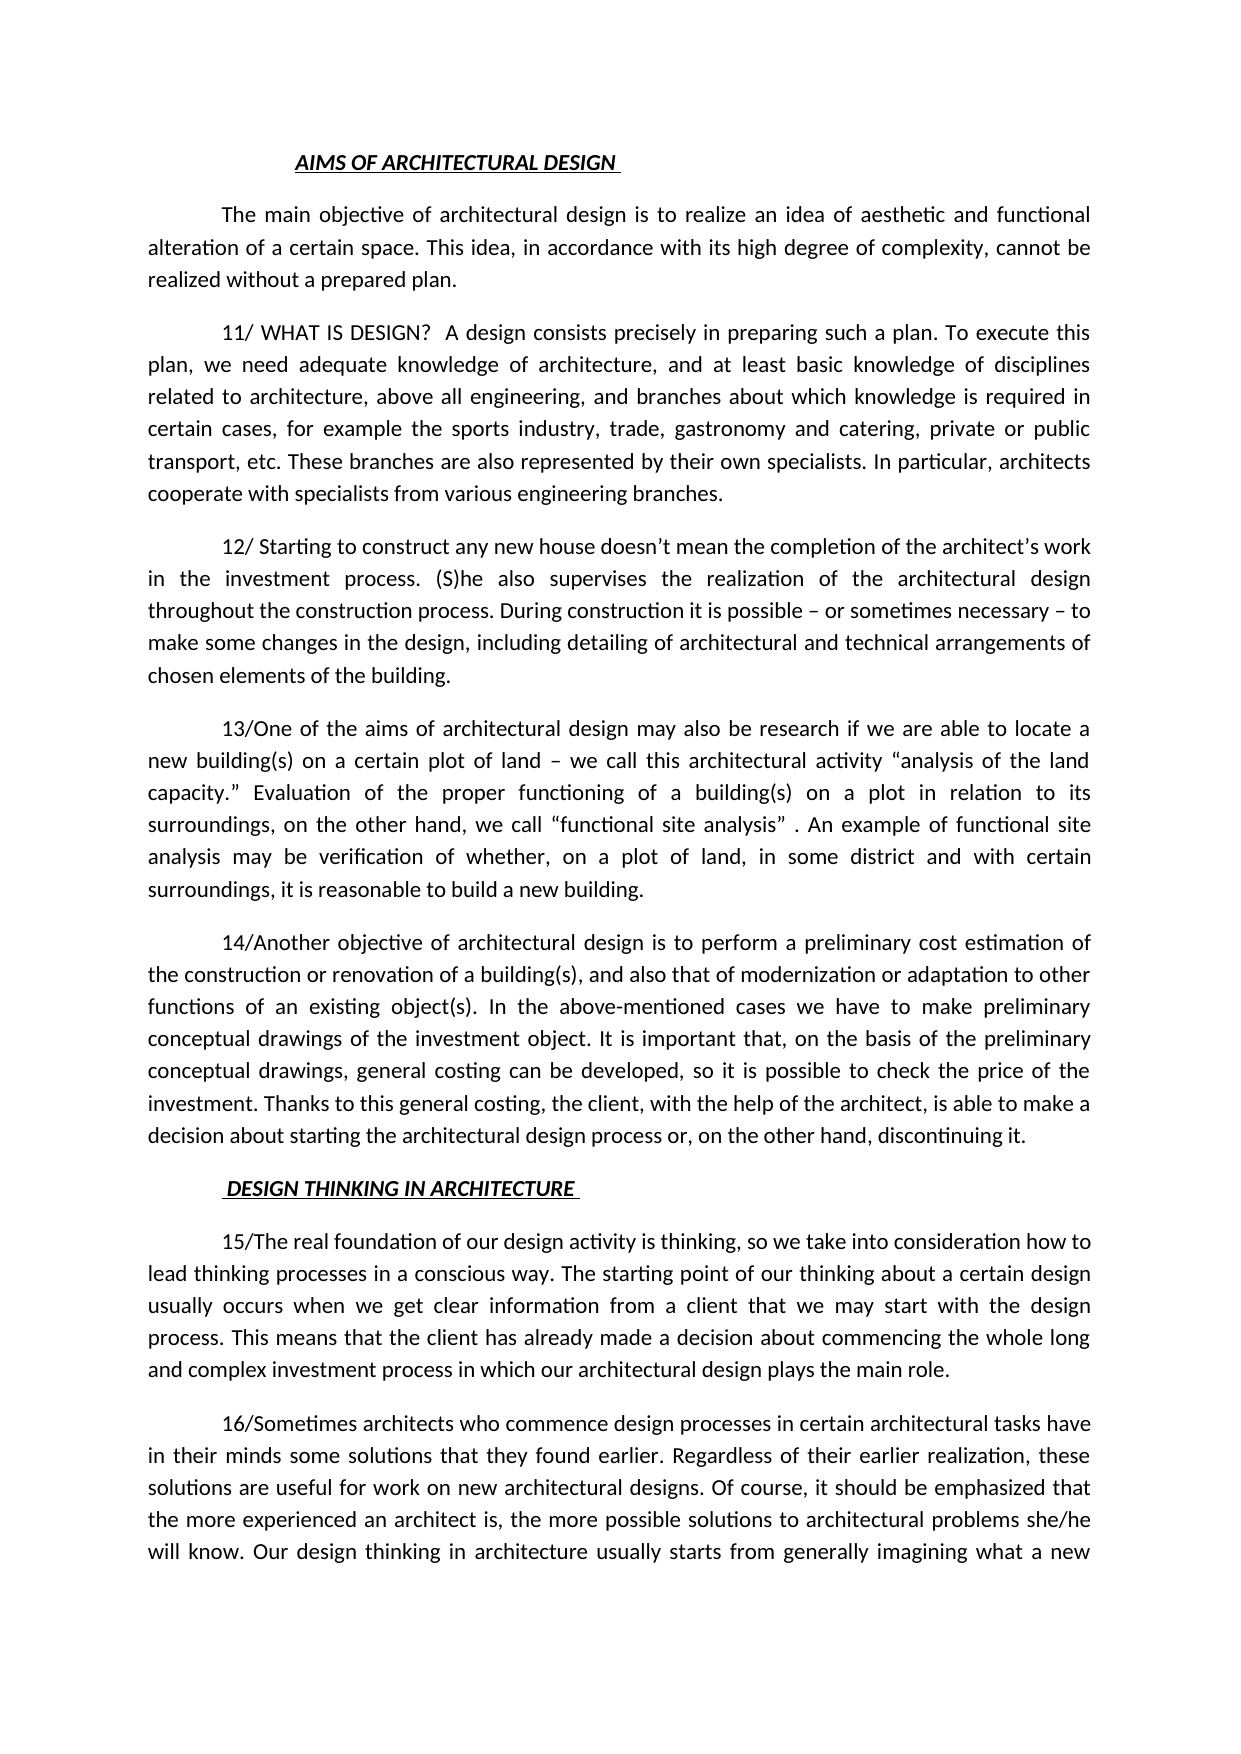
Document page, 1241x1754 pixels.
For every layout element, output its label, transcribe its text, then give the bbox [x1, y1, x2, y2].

text 13/One of the aims of architectural design may also be research if we are able to locate a new building(s) on a certain plot of land – we call this architectural activity “analysis of the land capacity.” Evaluation of the proper functioning of a building(s) on a plot in relation to its surroundings, on the other hand, we call “functional site analysis” . An example of functional site analysis may be verification of whether, on a plot of land, in some district and with certain surroundings, it is reasonable to build a new building. [148, 714, 1093, 903]
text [148, 1409, 1093, 1565]
text 12/ Starting to construct any new house doesn’t mean the completion of the architect’s work in the investment process. (S)he also supervises the realization of the architectural design throughout the construction process. During construction it is possible – or sometimes necessary – to make some changes in the design, including detailing of architectural and technical arrangements of chosen elements of the building. [148, 532, 1093, 689]
text The main objective of architectural design is to realize an idea of aesthetic and functional alteration of a certain space. This idea, in accordance with its high degree of complexity, cannot be realized without a prepared plan. [148, 201, 1093, 293]
text 11/ WHAT IS DESIGN? A design consists precisely in preparing such a plan. To execute this plan, we need adequate knowledge of architecture, and at least basic knowledge of disciplines related to architecture, above all engineering, and branches about which knowledge is required in certain cases, for example the sports industry, trade, gastronomy and catering, private or public transport, etc. These branches are also represented by their own specialists. In particular, architects cooperate with specialists from various engineering branches. [148, 318, 1093, 507]
text 15/The real foundation of our design activity is thinking, so we take into consideration how to lead thinking processes in a conscious way. The starting point of our thinking about a certain design usually occurs when we get clear information from a client that we may start with the design process. This means that the client has already made a decision about commencing the whole long and complex investment process in which our architectural design plays the main role. [148, 1227, 1093, 1384]
text AIMS OF ARCHITECTURAL DESIGN [221, 148, 1093, 176]
text 14/Another objective of architectural design is to perform a preliminary cost estimation of the construction or renovation of a building(s), and also that of modernization or adaptation to other functions of an existing object(s). In the above-mentioned cases we have to make preliminary conceptual drawings of the investment object. It is important that, on the basis of the preliminary conceptual drawings, general costing can be developed, so it is possible to check the price of the investment. Thanks to this general costing, the client, with the help of the architect, is able to make a decision about starting the architectural design process or, on the other hand, discontinuing it. [148, 928, 1093, 1149]
text DESIGN THINKING IN ARCHITECTURE [148, 1174, 1093, 1202]
